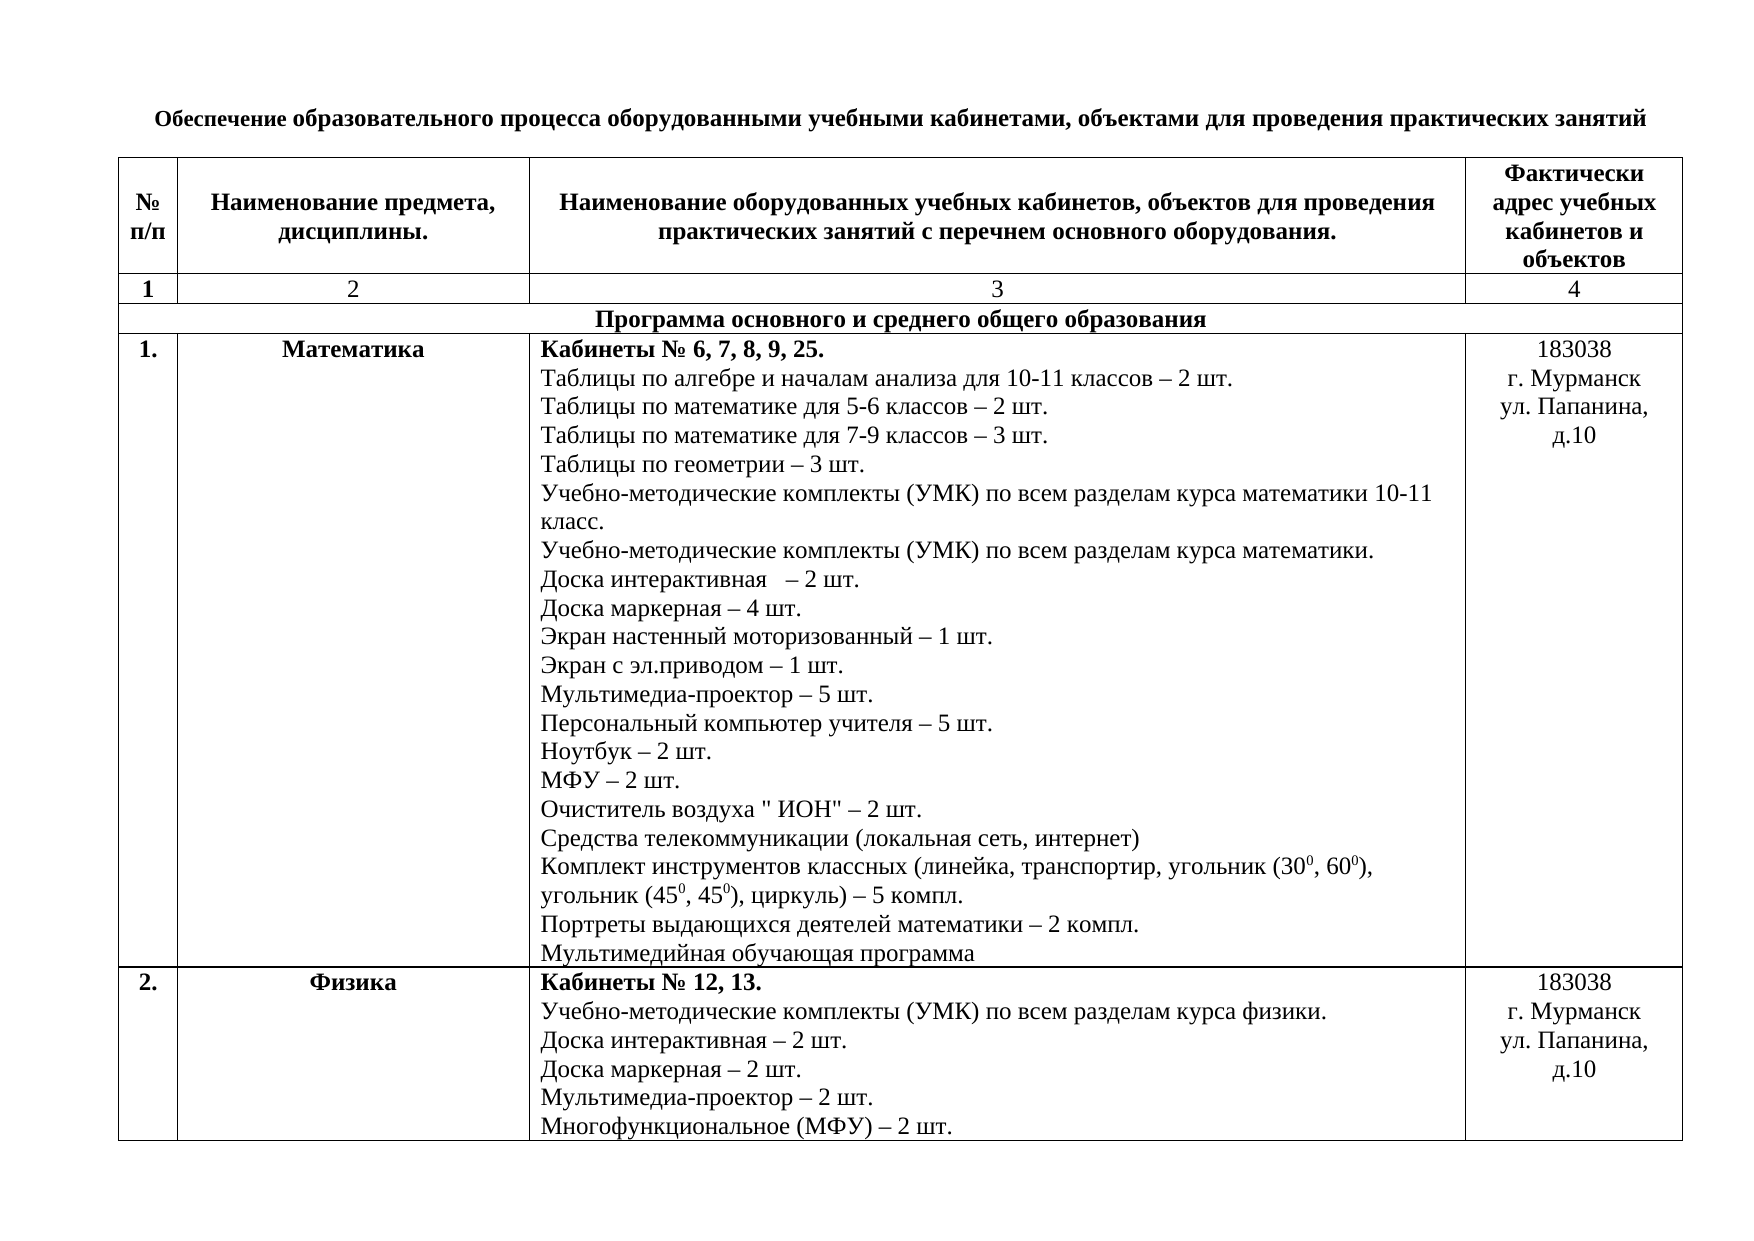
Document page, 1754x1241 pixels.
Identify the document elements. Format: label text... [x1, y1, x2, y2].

text Обеспечение образовательного процесса оборудованными учебными кабинетами, объектами для проведения практических занятий [118, 103, 1683, 132]
table_cell Физика [178, 968, 529, 1140]
table_header Наименование оборудованных учебных кабинетов, объектов для проведения практических занятий с перечнем основного оборудования. [530, 158, 1465, 273]
table_cell Программа основного и среднего общего образования [119, 304, 1682, 333]
table_cell Математика [178, 334, 529, 966]
table_cell 4 [1466, 274, 1682, 303]
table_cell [530, 968, 1465, 1140]
table_cell 2 [178, 274, 529, 303]
table_cell 183038 г. Мурманск ул. Папанина, д.10 [1466, 334, 1682, 966]
table_cell 1. [119, 334, 177, 966]
table_header Фактически адрес учебных кабинетов и объектов [1466, 158, 1682, 273]
table_cell 2. [119, 968, 177, 1140]
table_cell 1 [119, 274, 177, 303]
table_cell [1466, 968, 1682, 1140]
table_header Наименование предмета, дисциплины. [178, 158, 529, 273]
table_cell 3 [530, 274, 1465, 303]
table_header № п/п [119, 158, 177, 273]
table_cell Кабинеты № 6, 7, 8, 9, 25. Таблицы по алгебре и началам анализа для 10-11 классов – 2 шт. Таблицы по математике для 5-6 классов – 2 шт. Таблицы по математике для 7-9 классов – 3 шт. Таблицы по геометрии – 3 шт. Учебно-методические комплекты (УМК) по всем разделам курса математики 10-11 класс. Учебно-методические комплекты (УМК) по всем разделам курса математики. Доска интерактивная – 2 шт. Доска маркерная – 4 шт. Экран настенный моторизованный – 1 шт. Экран с эл.приводом – 1 шт. Мультимедиа-проектор – 5 шт. Персональный компьютер учителя – 5 шт. Ноутбук – 2 шт. МФУ – 2 шт. Очиститель воздуха " ИОН" – 2 шт. Средства телекоммуникации (локальная сеть, интернет) Комплект инструментов классных (линейка, транспортир, угольник (300, 600), угольник (450, 450), циркуль) – 5 компл. Портреты выдающихся деятелей математики – 2 компл. Мультимедийная обучающая программа [530, 334, 1465, 966]
